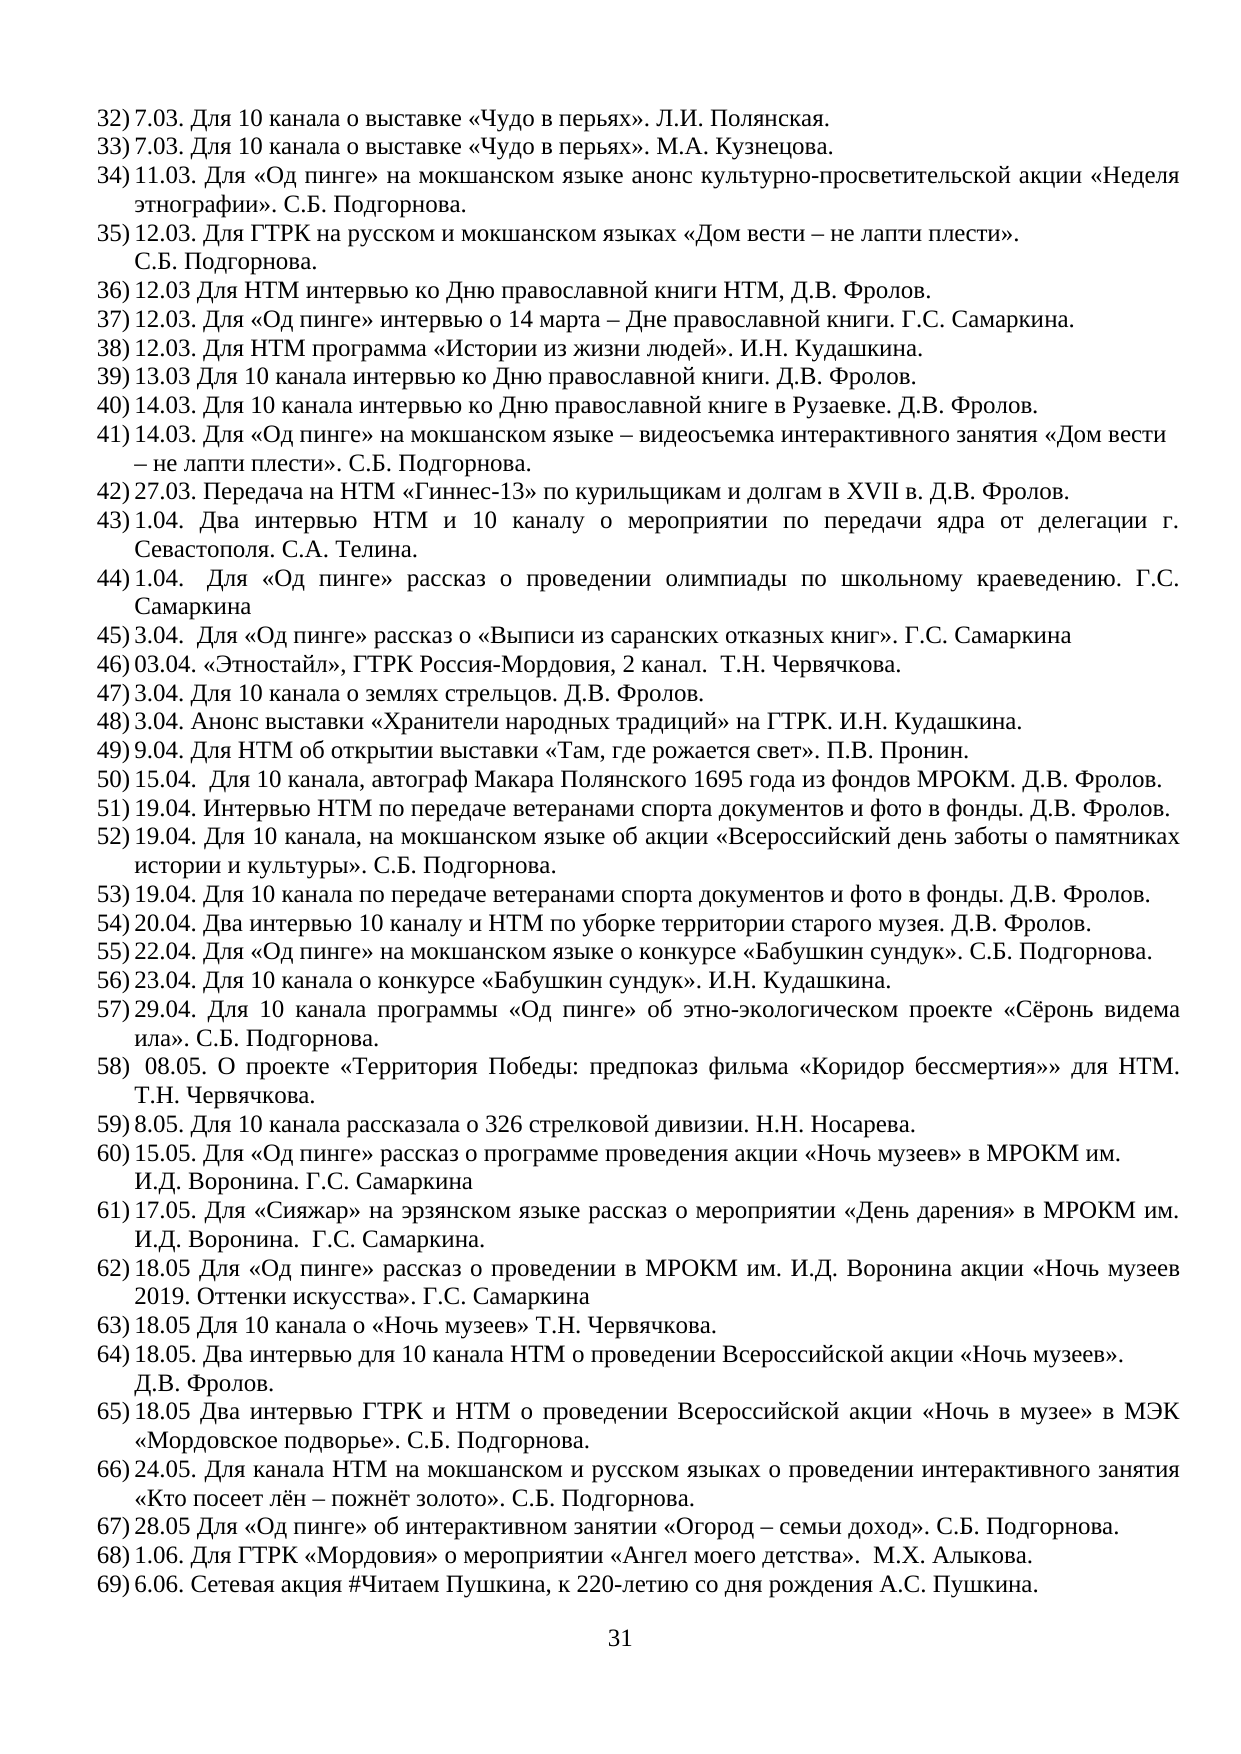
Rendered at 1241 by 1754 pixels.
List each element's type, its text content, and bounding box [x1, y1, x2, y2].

list 17.05. Для «Сияжар» на эрзянском языке рассказ о мероприятии «День дарения» в МРОКМ им. И.Д. Воронина. Г.С. Самаркина. [97, 1195, 1181, 1253]
list 1.04. Два интервью НТМ и 10 каналу о мероприятии по передачи ядра от делегации г. Севастополя. С.А. Телина. [97, 505, 1181, 563]
list 1.06. Для ГТРК «Мордовия» о мероприятии «Ангел моего детства». М.Х. Алыкова. [97, 1540, 1181, 1569]
list И.Д. Воронина. Г.С. Самаркина [134, 1166, 1181, 1195]
list 18.05 Для 10 канала о «Ночь музеев» Т.Н. Червячкова. [97, 1310, 1181, 1339]
list 7.03. Для 10 канала о выставке «Чудо в перьях». М.А. Кузнецова. [97, 131, 1181, 160]
list 12.03. Для ГТРК на русском и мокшанском языках «Дом вести – не лапти плести». [97, 218, 1181, 246]
list 8.05. Для 10 канала рассказала о 326 стрелковой дивизии. Н.Н. Носарева. [97, 1109, 1181, 1138]
list 3.04. Для 10 канала о землях стрельцов. Д.В. Фролов. [97, 678, 1181, 706]
list 11.03. Для «Од пинге» на мокшанском языке анонс культурно-просветительской акции «Неделя этнографии». С.Б. Подгорнова. [97, 160, 1181, 218]
list 18.05 Два интервью ГТРК и НТМ о проведении Всероссийской акции «Ночь в музее» в МЭК «Мордовское подворье». С.Б. Подгорнова. [97, 1396, 1181, 1454]
list 29.04. Для 10 канала программы «Од пинге» об этно-экологическом проекте «Сёронь видема ила». С.Б. Подгорнова. [97, 994, 1181, 1051]
list 18.05. Два интервью для 10 канала НТМ о проведении Всероссийской акции «Ночь музеев». [97, 1339, 1181, 1368]
list 15.05. Для «Од пинге» рассказ о программе проведения акции «Ночь музеев» в МРОКМ им. [97, 1138, 1181, 1166]
list 14.03. Для «Од пинге» на мокшанском языке – видеосъемка интерактивного занятия «Дом вести – не лапти плести». С.Б. Подгорнова. [97, 419, 1181, 476]
list 13.03 Для 10 канала интервью ко Дню православной книги. Д.В. Фролов. [97, 361, 1181, 390]
list 23.04. Для 10 канала о конкурсе «Бабушкин сундук». И.Н. Кудашкина. [97, 965, 1181, 994]
list 12.03. Для «Од пинге» интервью о 14 марта – Дне православной книги. Г.С. Самаркина. [97, 304, 1181, 333]
list 24.05. Для канала НТМ на мокшанском и русском языках о проведении интерактивного занятия «Кто посеет лён – пожнёт золото». С.Б. Подгорнова. [97, 1454, 1181, 1511]
list 27.03. Передача на НТМ «Гиннес-13» по курильщикам и долгам в XVII в. Д.В. Фролов. [97, 476, 1181, 505]
list 9.04. Для НТМ об открытии выставки «Там, где рожается свет». П.В. Пронин. [97, 735, 1181, 764]
list 15.04. Для 10 канала, автограф Макара Полянского 1695 года из фондов МРОКМ. Д.В. Фролов. [97, 764, 1181, 793]
list С.Б. Подгорнова. [134, 246, 1181, 275]
list 14.03. Для 10 канала интервью ко Дню православной книге в Рузаевке. Д.В. Фролов. [97, 390, 1181, 419]
list 20.04. Два интервью 10 каналу и НТМ по уборке территории старого музея. Д.В. Фролов. [97, 908, 1181, 936]
list 22.04. Для «Од пинге» на мокшанском языке о конкурсе «Бабушкин сундук». С.Б. Подгорнова. [97, 936, 1181, 965]
list 19.04. Для 10 канала, на мокшанском языке об акции «Всероссийский день заботы о памятниках истории и культуры». С.Б. Подгорнова. [97, 821, 1181, 879]
list 03.04. «Этностайл», ГТРК Россия-Мордовия, 2 канал. Т.Н. Червячкова. [97, 649, 1181, 678]
list 28.05 Для «Од пинге» об интерактивном занятии «Огород – семьи доход». С.Б. Подгорнова. [97, 1511, 1181, 1540]
list 12.03 Для НТМ интервью ко Дню православной книги НТМ, Д.В. Фролов. [97, 275, 1181, 304]
list 08.05. О проекте «Территория Победы: предпоказ фильма «Коридор бессмертия»» для НТМ. Т.Н. Червячкова. [97, 1051, 1181, 1109]
list 6.06. Сетевая акция #Читаем Пушкина, к 220-летию со дня рождения А.С. Пушкина. [97, 1569, 1181, 1598]
list 18.05 Для «Од пинге» рассказ о проведении в МРОКМ им. И.Д. Воронина акции «Ночь музеев 2019. Оттенки искусства». Г.С. Самаркина [97, 1253, 1181, 1310]
list 7.03. Для 10 канала о выставке «Чудо в перьях». Л.И. Полянская. [97, 103, 1181, 131]
list 3.04. Анонс выставки «Хранители народных традиций» на ГТРК. И.Н. Кудашкина. [97, 706, 1181, 735]
list 3.04. Для «Од пинге» рассказ о «Выписи из саранских отказных книг». Г.С. Самаркина [97, 620, 1181, 649]
list 12.03. Для НТМ программа «Истории из жизни людей». И.Н. Кудашкина. [97, 333, 1181, 361]
list Д.В. Фролов. [134, 1368, 1181, 1396]
list 1.04. Для «Од пинге» рассказ о проведении олимпиады по школьному краеведению. Г.С. Самаркина [97, 563, 1181, 620]
list 19.04. Для 10 канала по передаче ветеранами спорта документов и фото в фонды. Д.В. Фролов. [97, 879, 1181, 908]
list 19.04. Интервью НТМ по передаче ветеранами спорта документов и фото в фонды. Д.В. Фролов. [97, 793, 1181, 821]
